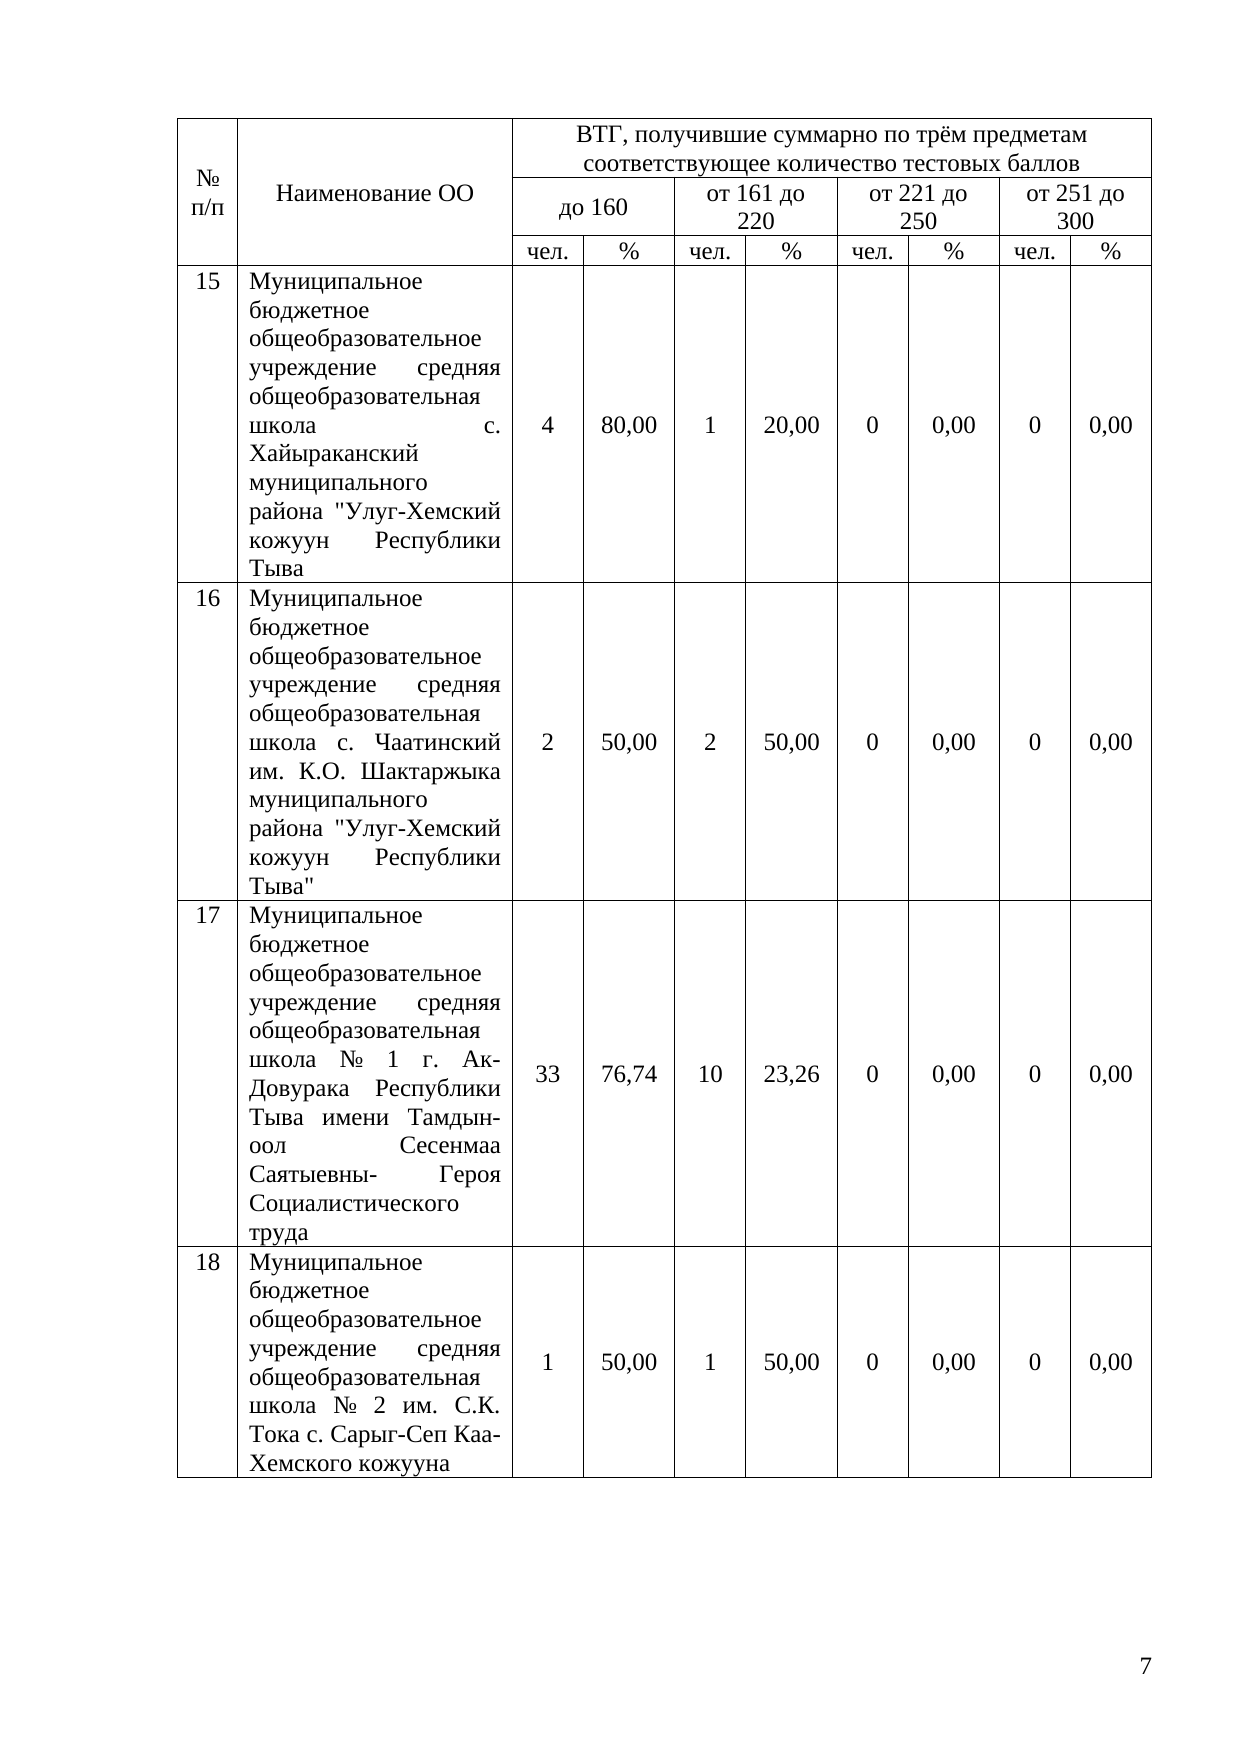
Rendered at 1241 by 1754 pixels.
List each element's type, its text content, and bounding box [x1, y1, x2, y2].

table_cell Муниципальное бюджетное общеобразовательное учреждение средняя общеобразовательная школа с. Хайыраканский муниципального района "Улуг-Хемский кожуун Республики Тыва [238, 266, 512, 582]
table_cell 23,26 [746, 901, 837, 1246]
table_cell 0,00 [1071, 901, 1151, 1246]
table_cell Муниципальное бюджетное общеобразовательное учреждение средняя общеобразовательная школа с. Чаатинский им. К.О. Шактаржыка муниципального района "Улуг-Хемский кожуун Республики Тыва" [238, 583, 512, 899]
table_cell 0 [1000, 266, 1070, 582]
table_cell 1 [675, 266, 745, 582]
table_cell чел. [513, 236, 583, 265]
table_cell 0,00 [909, 583, 999, 899]
table_cell 50,00 [584, 583, 674, 899]
table_cell 20,00 [746, 266, 837, 582]
table_cell 16 [178, 583, 237, 899]
table_cell 18 [178, 1247, 237, 1477]
table_cell 0,00 [1071, 266, 1151, 582]
table_cell Муниципальное бюджетное общеобразовательное учреждение средняя общеобразовательная школа № 1 г. Ак-Довурака Республики Тыва имени Тамдын-оол Сесенмаа Саятыевны- Героя Социалистического труда [238, 901, 512, 1246]
table_cell 2 [675, 583, 745, 899]
table_cell 0,00 [1071, 583, 1151, 899]
table_cell 15 [178, 266, 237, 582]
table_cell 10 [675, 901, 745, 1246]
table_cell % [909, 236, 999, 265]
table_cell 0,00 [909, 1247, 999, 1477]
table_cell 50,00 [746, 583, 837, 899]
table_cell 1 [675, 1247, 745, 1477]
table_cell 1 [513, 1247, 583, 1477]
table_cell от 161 до 220 [675, 178, 837, 235]
table_cell 4 [513, 266, 583, 582]
table_header ВТГ, получившие суммарно по трём предметам соответствующее количество тестовых баллов [513, 119, 1151, 177]
table_cell 0 [1000, 583, 1070, 899]
table_cell 0 [1000, 901, 1070, 1246]
table_cell 50,00 [746, 1247, 837, 1477]
table_cell 0 [838, 901, 908, 1246]
table_cell от 251 до 300 [1000, 178, 1151, 235]
table_cell 33 [513, 901, 583, 1246]
table_cell 80,00 [584, 266, 674, 582]
table_cell % [1071, 236, 1151, 265]
table_cell % [746, 236, 837, 265]
table_header № п/п [178, 119, 237, 265]
table_cell 0 [1000, 1247, 1070, 1477]
table_cell от 221 до 250 [838, 178, 999, 235]
table_cell до 160 [513, 178, 674, 235]
table_cell чел. [838, 236, 908, 265]
table_cell чел. [1000, 236, 1070, 265]
table_cell 0 [838, 1247, 908, 1477]
table_cell 17 [178, 901, 237, 1246]
table_cell 76,74 [584, 901, 674, 1246]
table_cell % [584, 236, 674, 265]
table_cell 2 [513, 583, 583, 899]
table_cell чел. [675, 236, 745, 265]
table_cell 0 [838, 583, 908, 899]
table_cell Муниципальное бюджетное общеобразовательное учреждение средняя общеобразовательная школа № 2 им. С.К. Тока с. Сарыг-Сеп Каа-Хемского кожууна [238, 1247, 512, 1477]
table_header Наименование ОО [238, 119, 512, 265]
table_cell 0,00 [1071, 1247, 1151, 1477]
table_cell 0,00 [909, 266, 999, 582]
table_cell 50,00 [584, 1247, 674, 1477]
table_cell 0 [838, 266, 908, 582]
table_cell 0,00 [909, 901, 999, 1246]
